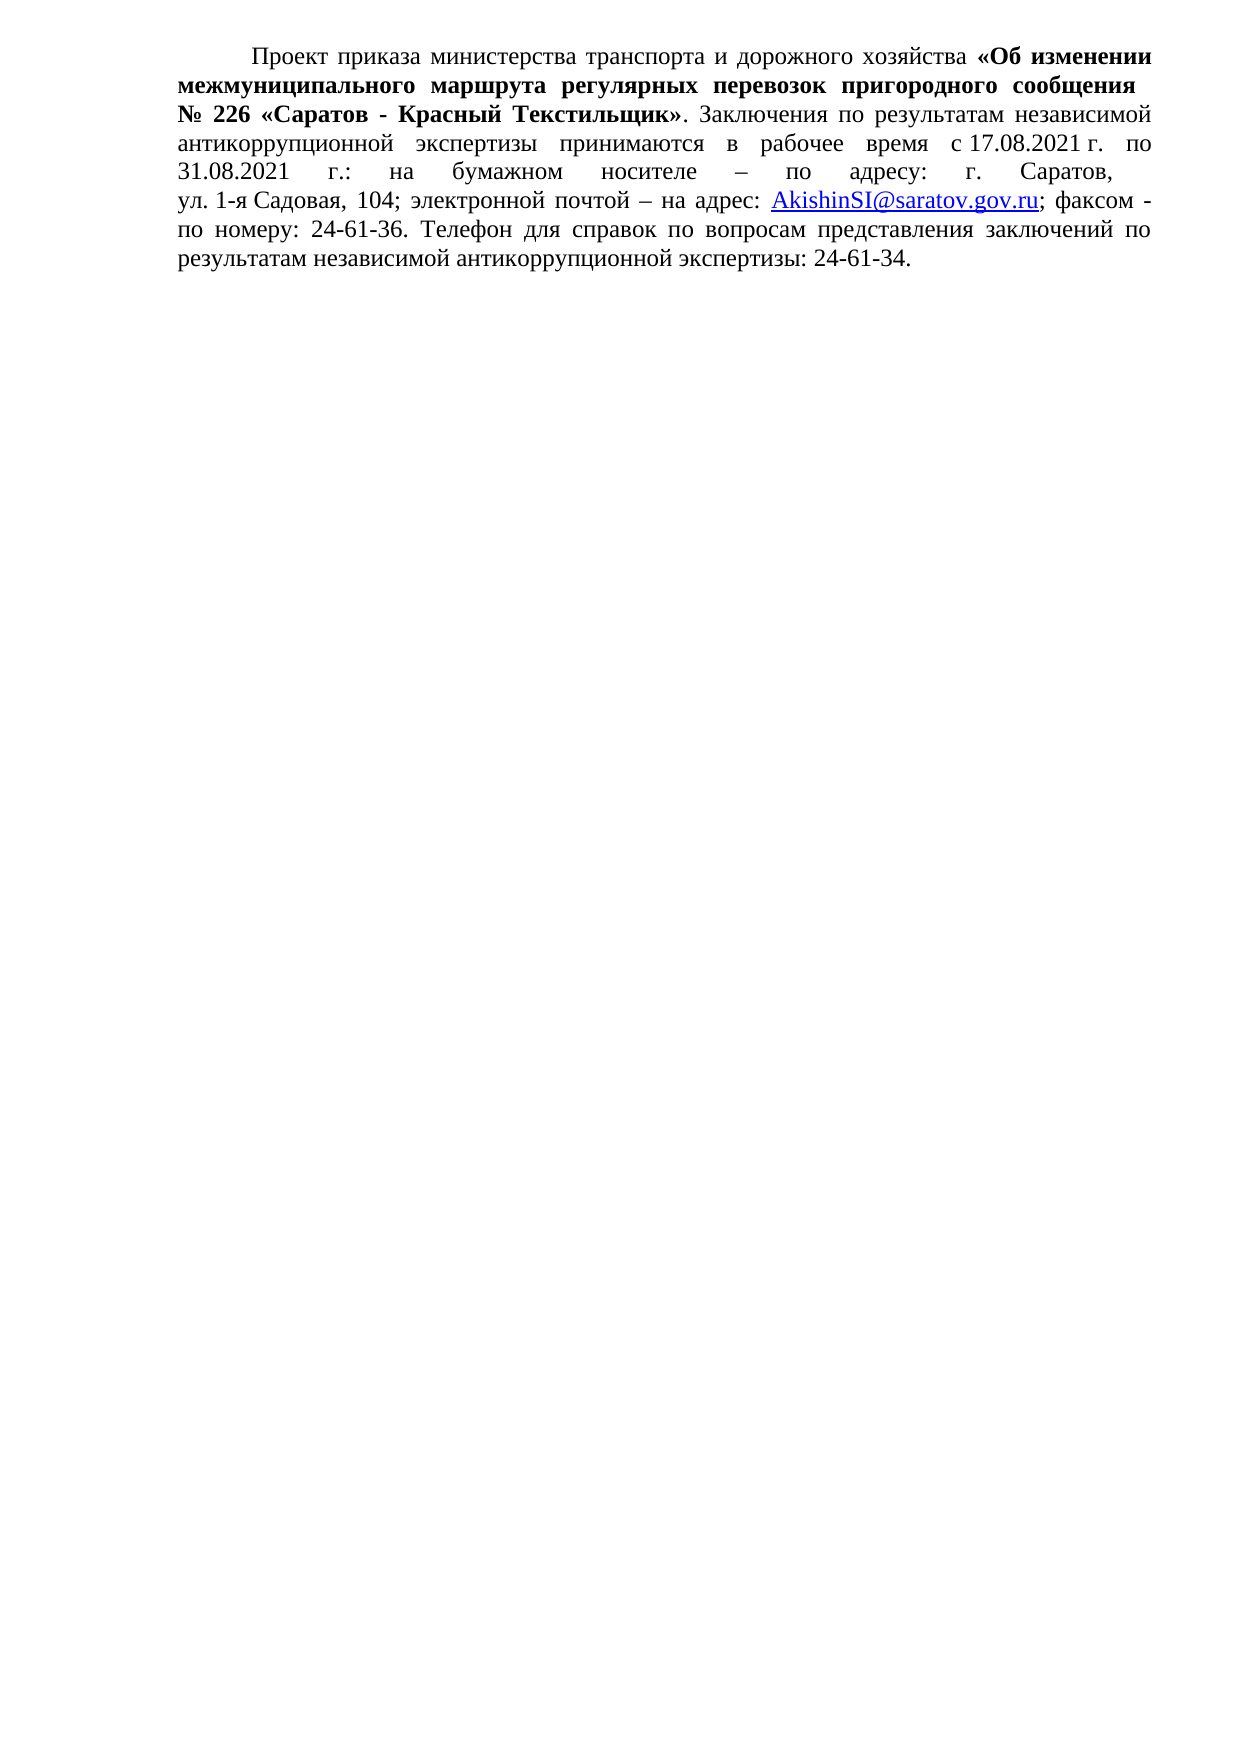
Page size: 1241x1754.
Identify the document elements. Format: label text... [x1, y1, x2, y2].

text Проект приказа министерства транспорта и дорожного хозяйства «Об изменении межмуниципального маршрута регулярных перевозок пригородного сообщения № 226 «Саратов - Красный Текстильщик». Заключения по результатам независимой антикоррупционной экспертизы принимаются в рабочее время с 17.08.2021 г. по 31.08.2021 г.: на бумажном носителе – по адресу: г. Саратов, ул. 1-я Садовая, 104; электронной почтой – на адрес: AkishinSI@saratov.gov.ru; факсом - по номеру: 24-61-36. Телефон для справок по вопросам представления заключений по результатам независимой антикоррупционной экспертизы: 24-61-34. [177, 41, 1152, 271]
